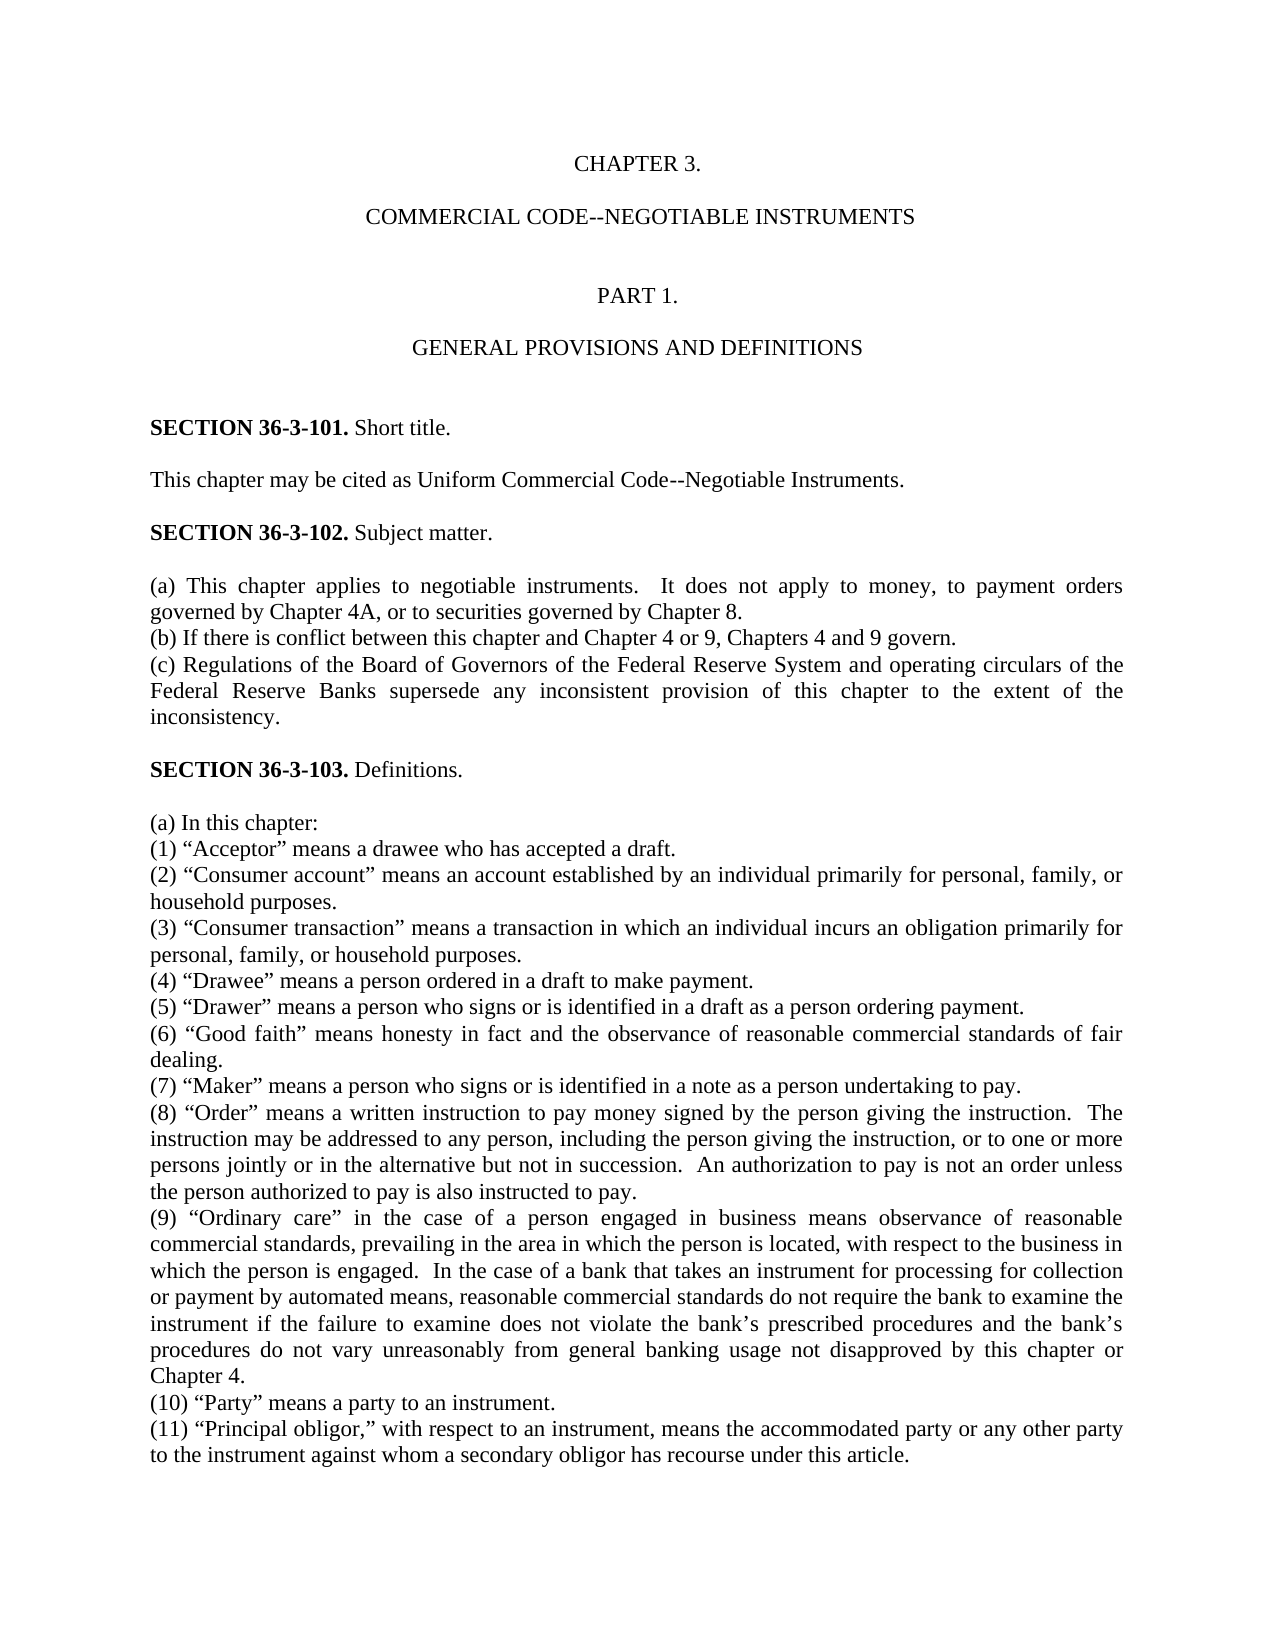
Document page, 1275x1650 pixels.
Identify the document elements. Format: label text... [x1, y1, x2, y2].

text (a) In this chapter: [150, 809, 1125, 835]
text (2) “Consumer account” means an account established by an individual primarily for personal, family, or household purposes. [150, 862, 1125, 914]
text (9) “Ordinary care” in the case of a person engaged in business means observance of reasonable commercial standards, prevailing in the area in which the person is located, with respect to the business in which the person is engaged. In the case of a bank that takes an instrument for processing for collection or payment by automated means, reasonable commercial standards do not require the bank to examine the instrument if the failure to examine does not violate the bank’s prescribed procedures and the bank’s procedures do not vary unreasonably from general banking usage not disapproved by this chapter or Chapter 4. [150, 1204, 1125, 1389]
text (3) “Consumer transaction” means a transaction in which an individual incurs an obligation primarily for personal, family, or household purposes. [150, 914, 1125, 967]
text COMMERCIAL CODE--NEGOTIABLE INSTRUMENTS [150, 203, 1125, 229]
text (11) “Principal obligor,” with respect to an instrument, means the accommodated party or any other party to the instrument against whom a secondary obligor has recourse under this article. [150, 1415, 1125, 1468]
text SECTION 36-3-103. Definitions. [150, 756, 1125, 782]
text (10) “Party” means a party to an instrument. [150, 1389, 1125, 1415]
text (a) This chapter applies to negotiable instruments. It does not apply to money, to payment orders governed by Chapter 4A, or to securities governed by Chapter 8. [150, 572, 1125, 624]
text (6) “Good faith” means honesty in fact and the observance of reasonable commercial standards of fair dealing. [150, 1020, 1125, 1072]
text SECTION 36-3-102. Subject matter. [150, 519, 1125, 545]
text (c) Regulations of the Board of Governors of the Federal Reserve System and operating circulars of the Federal Reserve Banks supersede any inconsistent provision of this chapter to the extent of the inconsistency. [150, 651, 1125, 730]
text GENERAL PROVISIONS AND DEFINITIONS [150, 334, 1125, 361]
text CHAPTER 3. [150, 150, 1125, 176]
text (4) “Drawee” means a person ordered in a draft to make payment. [150, 967, 1125, 993]
text (5) “Drawer” means a person who signs or is identified in a draft as a person ordering payment. [150, 993, 1125, 1020]
text PART 1. [150, 282, 1125, 308]
text This chapter may be cited as Uniform Commercial Code--Negotiable Instruments. [150, 466, 1125, 493]
text (b) If there is conflict between this chapter and Chapter 4 or 9, Chapters 4 and 9 govern. [150, 624, 1125, 651]
text (1) “Acceptor” means a drawee who has accepted a draft. [150, 835, 1125, 862]
text SECTION 36-3-101. Short title. [150, 413, 1125, 440]
text (8) “Order” means a written instruction to pay money signed by the person giving the instruction. The instruction may be addressed to any person, including the person giving the instruction, or to one or more persons jointly or in the alternative but not in succession. An authorization to pay is not an order unless the person authorized to pay is also instructed to pay. [150, 1099, 1125, 1204]
text (7) “Maker” means a person who signs or is identified in a note as a person undertaking to pay. [150, 1072, 1125, 1099]
